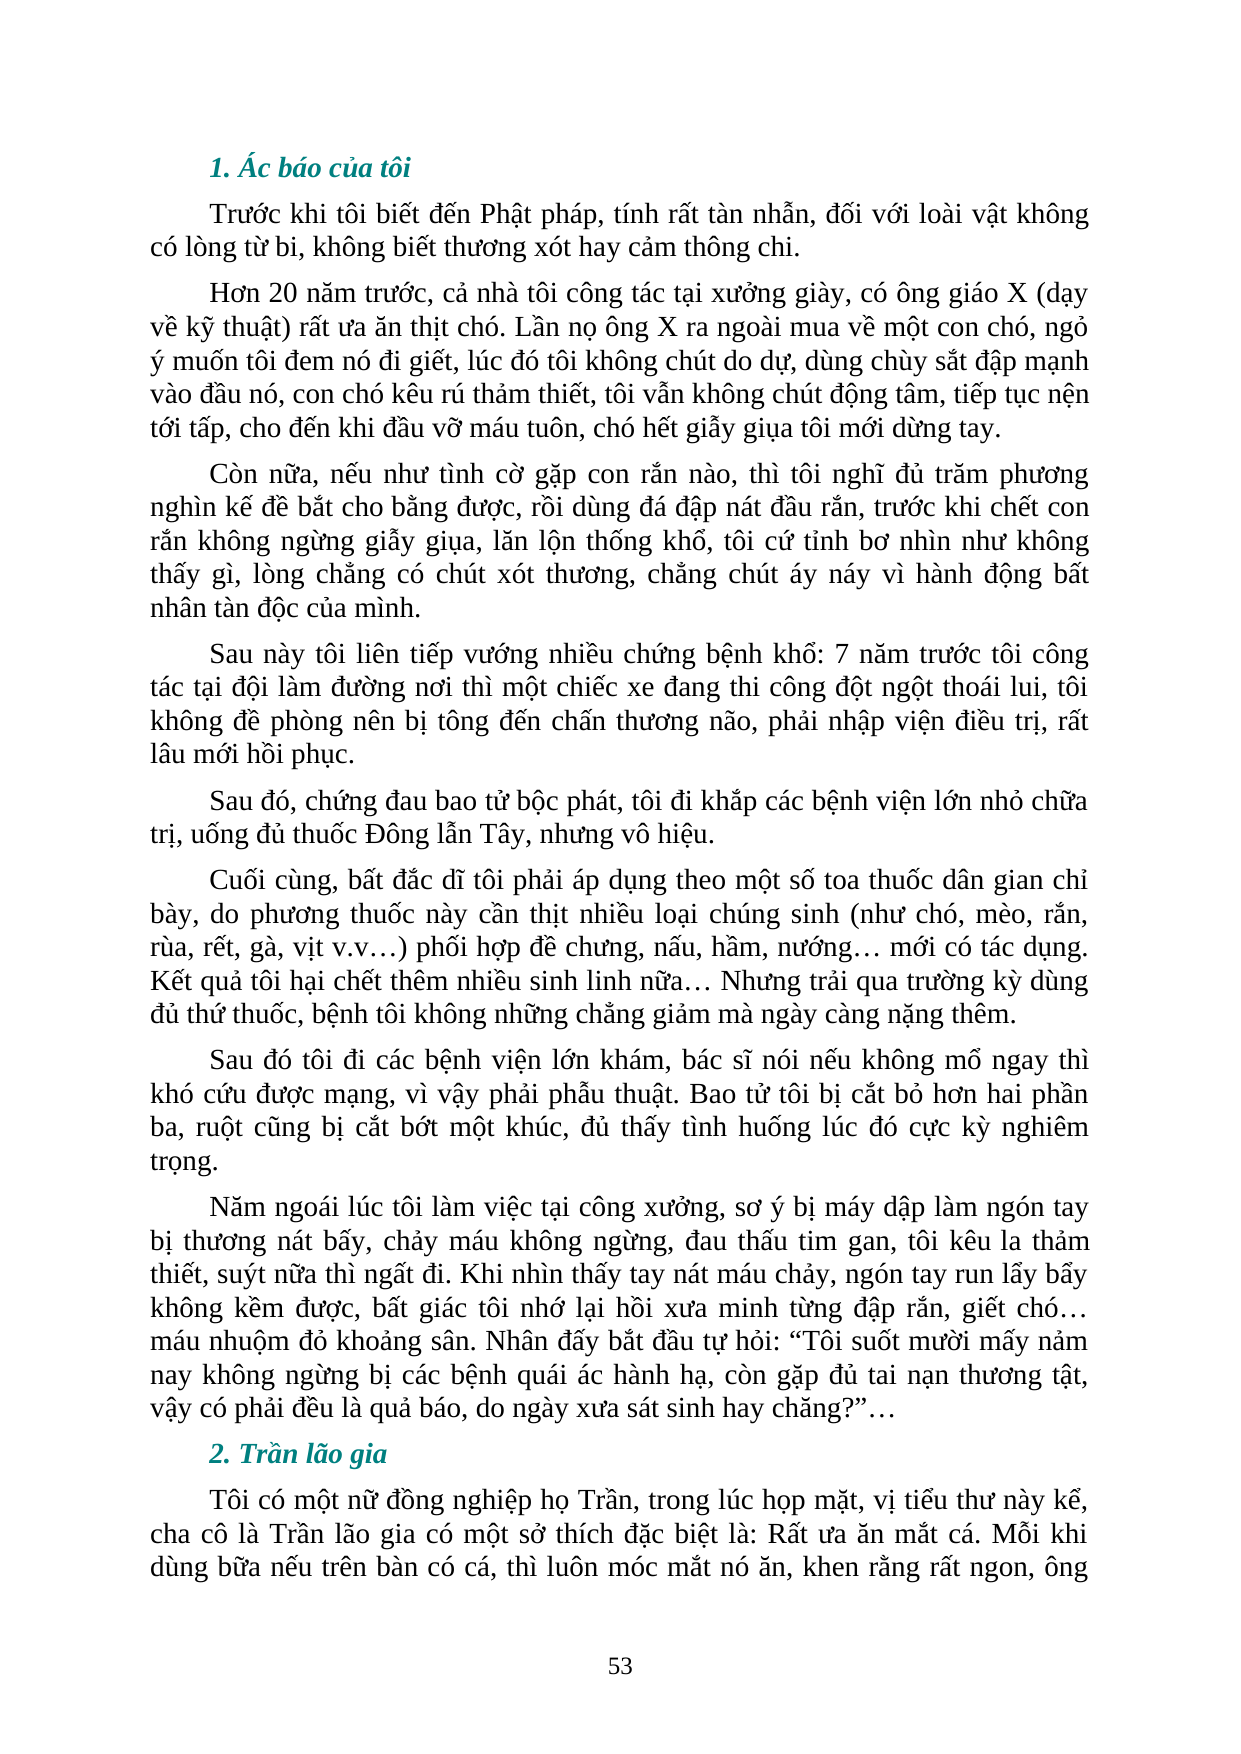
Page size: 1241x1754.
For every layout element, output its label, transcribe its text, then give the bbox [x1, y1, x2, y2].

text Trước khi tôi biết đến Phật pháp, tính rất tàn nhẫn, đối với loài vật không có lòng từ bi, không biết thương xót hay cảm thông chi. [150, 196, 1090, 263]
text Năm ngoái lúc tôi làm việc tại công xưởng, sơ ý bị máy dập làm ngón tay bị thương nát bấy, chảy máu không ngừng, đau thấu tim gan, tôi kêu la thảm thiết, suýt nữa thì ngất đi. Khi nhìn thấy tay nát máu chảy, ngón tay run lẩy bẩy không kềm được, bất giác tôi nhớ lại hồi xưa minh từng đập rắn, giết chó… máu nhuộm đỏ khoảng sân. Nhân đấy bắt đầu tự hỏi: “Tôi suốt mười mấy nảm nay không ngừng bị các bệnh quái ác hành hạ, còn gặp đủ tai nạn thương tật, vậy có phải đều là quả báo, do ngày xưa sát sinh hay chăng?”… [150, 1189, 1090, 1424]
text 1. Ác báo của tôi [150, 150, 1090, 183]
text Sau đó tôi đi các bệnh viện lớn khám, bác sĩ nói nếu không mổ ngay thì khó cứu được mạng, vì vậy phải phẫu thuật. Bao tử tôi bị cắt bỏ hơn hai phần ba, ruột cũng bị cắt bớt một khúc, đủ thấy tình huống lúc đó cực kỳ nghiêm trọng. [150, 1042, 1090, 1177]
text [150, 1482, 1090, 1583]
text Hơn 20 năm trước, cả nhà tôi công tác tại xưởng giày, có ông giáo X (dạy về kỹ thuật) rất ưa ăn thịt chó. Lần nọ ông X ra ngoài mua về một con chó, ngỏ ý muốn tôi đem nó đi giết, lúc đó tôi không chút do dự, dùng chùy sắt đập mạnh vào đầu nó, con chó kêu rú thảm thiết, tôi vẫn không chút động tâm, tiếp tục nện tới tấp, cho đến khi đầu vỡ máu tuôn, chó hết giẫy giụa tôi mới dừng tay. [150, 276, 1090, 443]
text Sau đó, chứng đau bao tử bộc phát, tôi đi khắp các bệnh viện lớn nhỏ chữa trị, uống đủ thuốc Đông lẫn Tây, nhưng vô hiệu. [150, 783, 1090, 850]
text Còn nữa, nếu như tình cờ gặp con rắn nào, thì tôi nghĩ đủ trăm phương nghìn kế đề bắt cho bằng được, rồi dùng đá đập nát đầu rắn, trước khi chết con rắn không ngừng giẫy giụa, lăn lộn thống khổ, tôi cứ tỉnh bơ nhìn như không thấy gì, lòng chẳng có chút xót thương, chẳng chút áy náy vì hành động bất nhân tàn độc của mình. [150, 456, 1090, 623]
text Sau này tôi liên tiếp vướng nhiều chứng bệnh khổ: 7 năm trước tôi công tác tại đội làm đường nơi thì một chiếc xe đang thi công đột ngột thoái lui, tôi không đề phòng nên bị tông đến chấn thương não, phải nhập viện điều trị, rất lâu mới hồi phục. [150, 636, 1090, 770]
text 2. Trần lão gia [150, 1436, 1090, 1470]
text Cuối cùng, bất đắc dĩ tôi phải áp dụng theo một số toa thuốc dân gian chỉ bày, do phương thuốc này cần thịt nhiều loại chúng sinh (như chó, mèo, rắn, rùa, rết, gà, vịt v.v…) phối hợp đề chưng, nấu, hầm, nướng… mới có tác dụng. Kết quả tôi hại chết thêm nhiều sinh linh nữa… Nhưng trải qua trường kỳ dùng đủ thứ thuốc, bệnh tôi không những chẳng giảm mà ngày càng nặng thêm. [150, 862, 1090, 1030]
